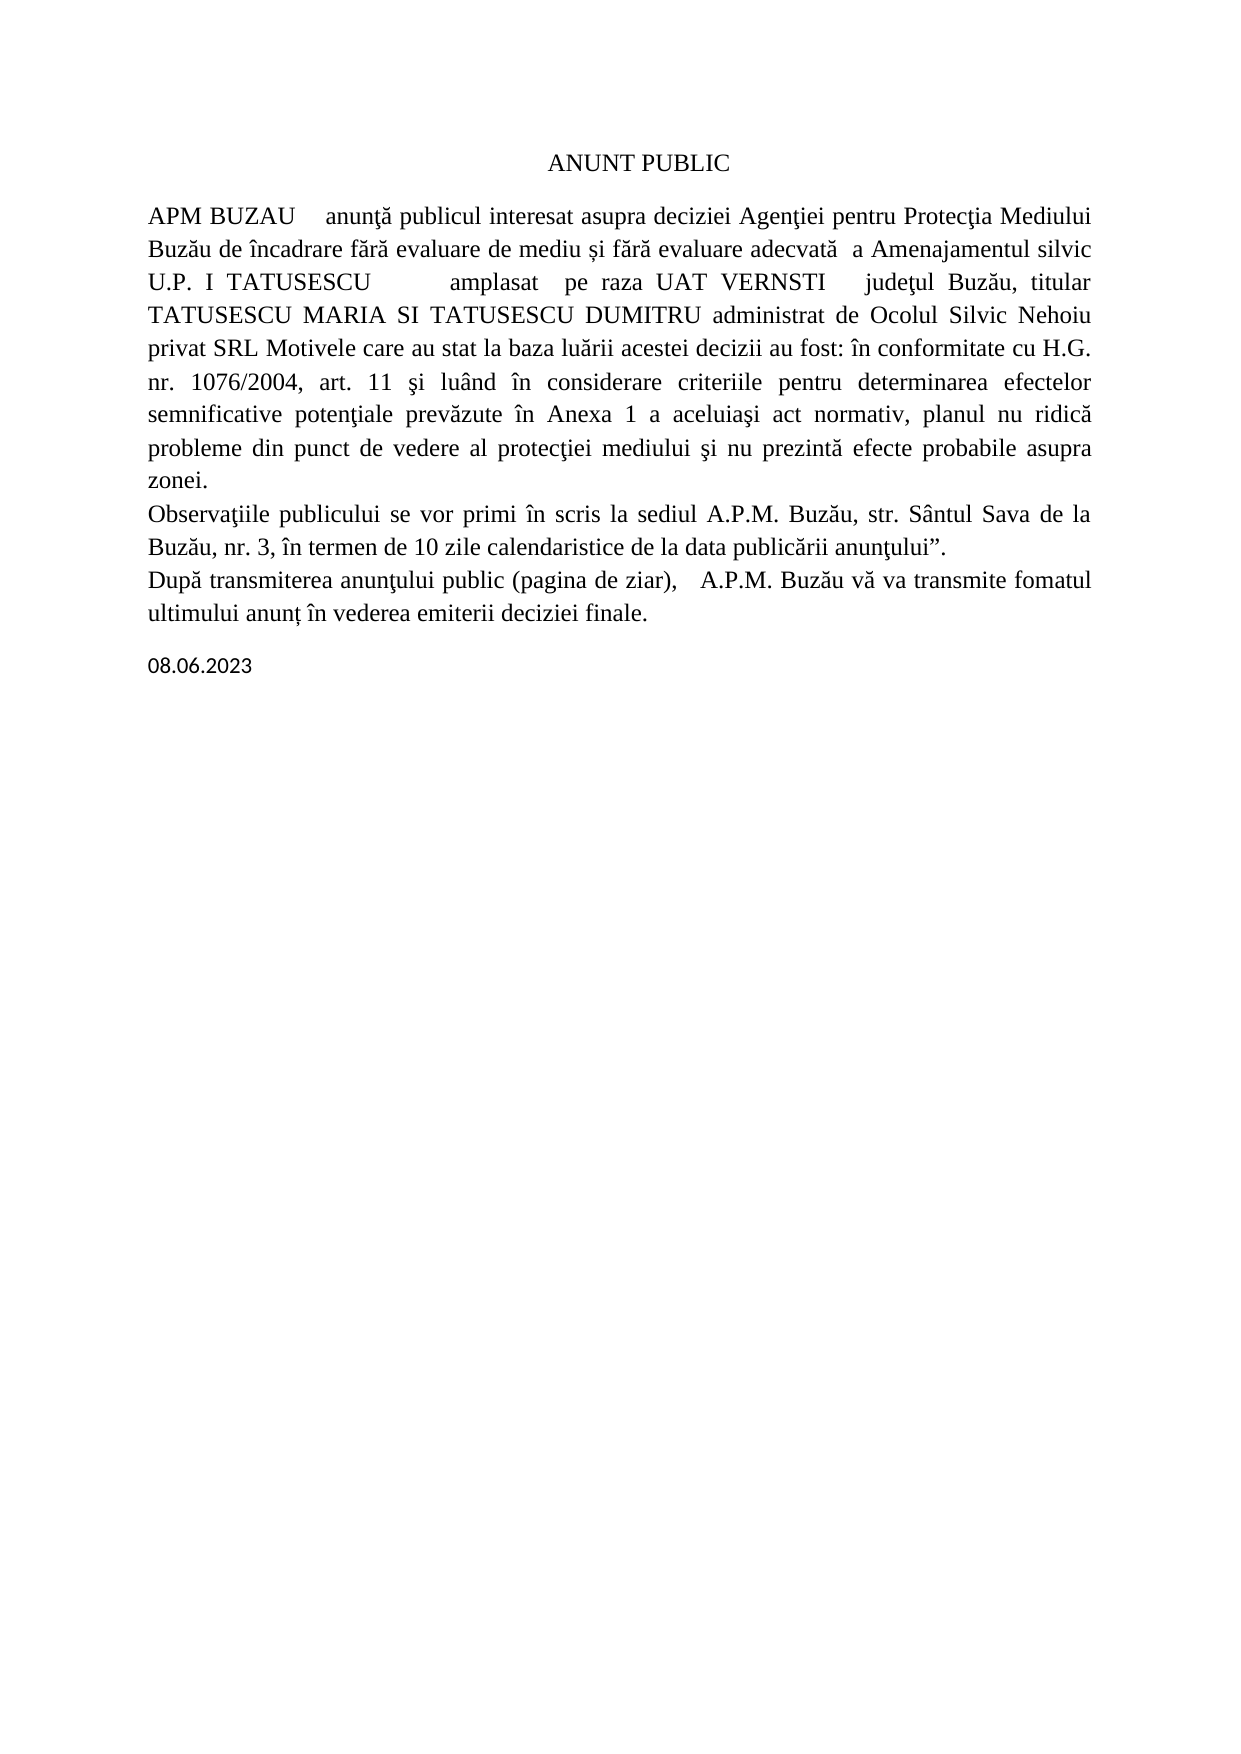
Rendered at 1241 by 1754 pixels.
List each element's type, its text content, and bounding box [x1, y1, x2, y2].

text Observaţiile publicului se vor primi în scris la sediul A.P.M. Buzău, str. Sântul Sava de la Buzău, nr. 3, în termen de 10 zile calendaristice de la data publicării anunţului”. [148, 499, 1093, 560]
text ANUNT PUBLIC [185, 148, 1093, 176]
text APM BUZAU anunţă publicul interesat asupra deciziei Agenţiei pentru Protecţia Mediului Buzău de încadrare fără evaluare de mediu și fără evaluare adecvată a Amenajamentul silvic U.P. I TATUSESCU amplasat pe raza UAT VERNSTI judeţul Buzău, titular TATUSESCU MARIA SI TATUSESCU DUMITRU administrat de Ocolul Silvic Nehoiu privat SRL Motivele care au stat la baza luării acestei decizii au fost: în conformitate cu H.G. nr. 1076/2004, art. 11 şi luând în considerare criteriile pentru determinarea efectelor semnificative potenţiale prevăzute în Anexa aceluiaşi act normativ, planul nu ridică probleme din punct de vedere al protecţiei mediului şi nu prezintă efecte probabile asupra zonei. [148, 201, 1093, 494]
text 08.06.2023 [148, 652, 1093, 679]
text După transmiterea anunţului public (pagina de ziar), A.P.M. Buzău vă va transmite fomatul ultimului anunț în vederea emiterii deciziei finale. [148, 565, 1093, 626]
